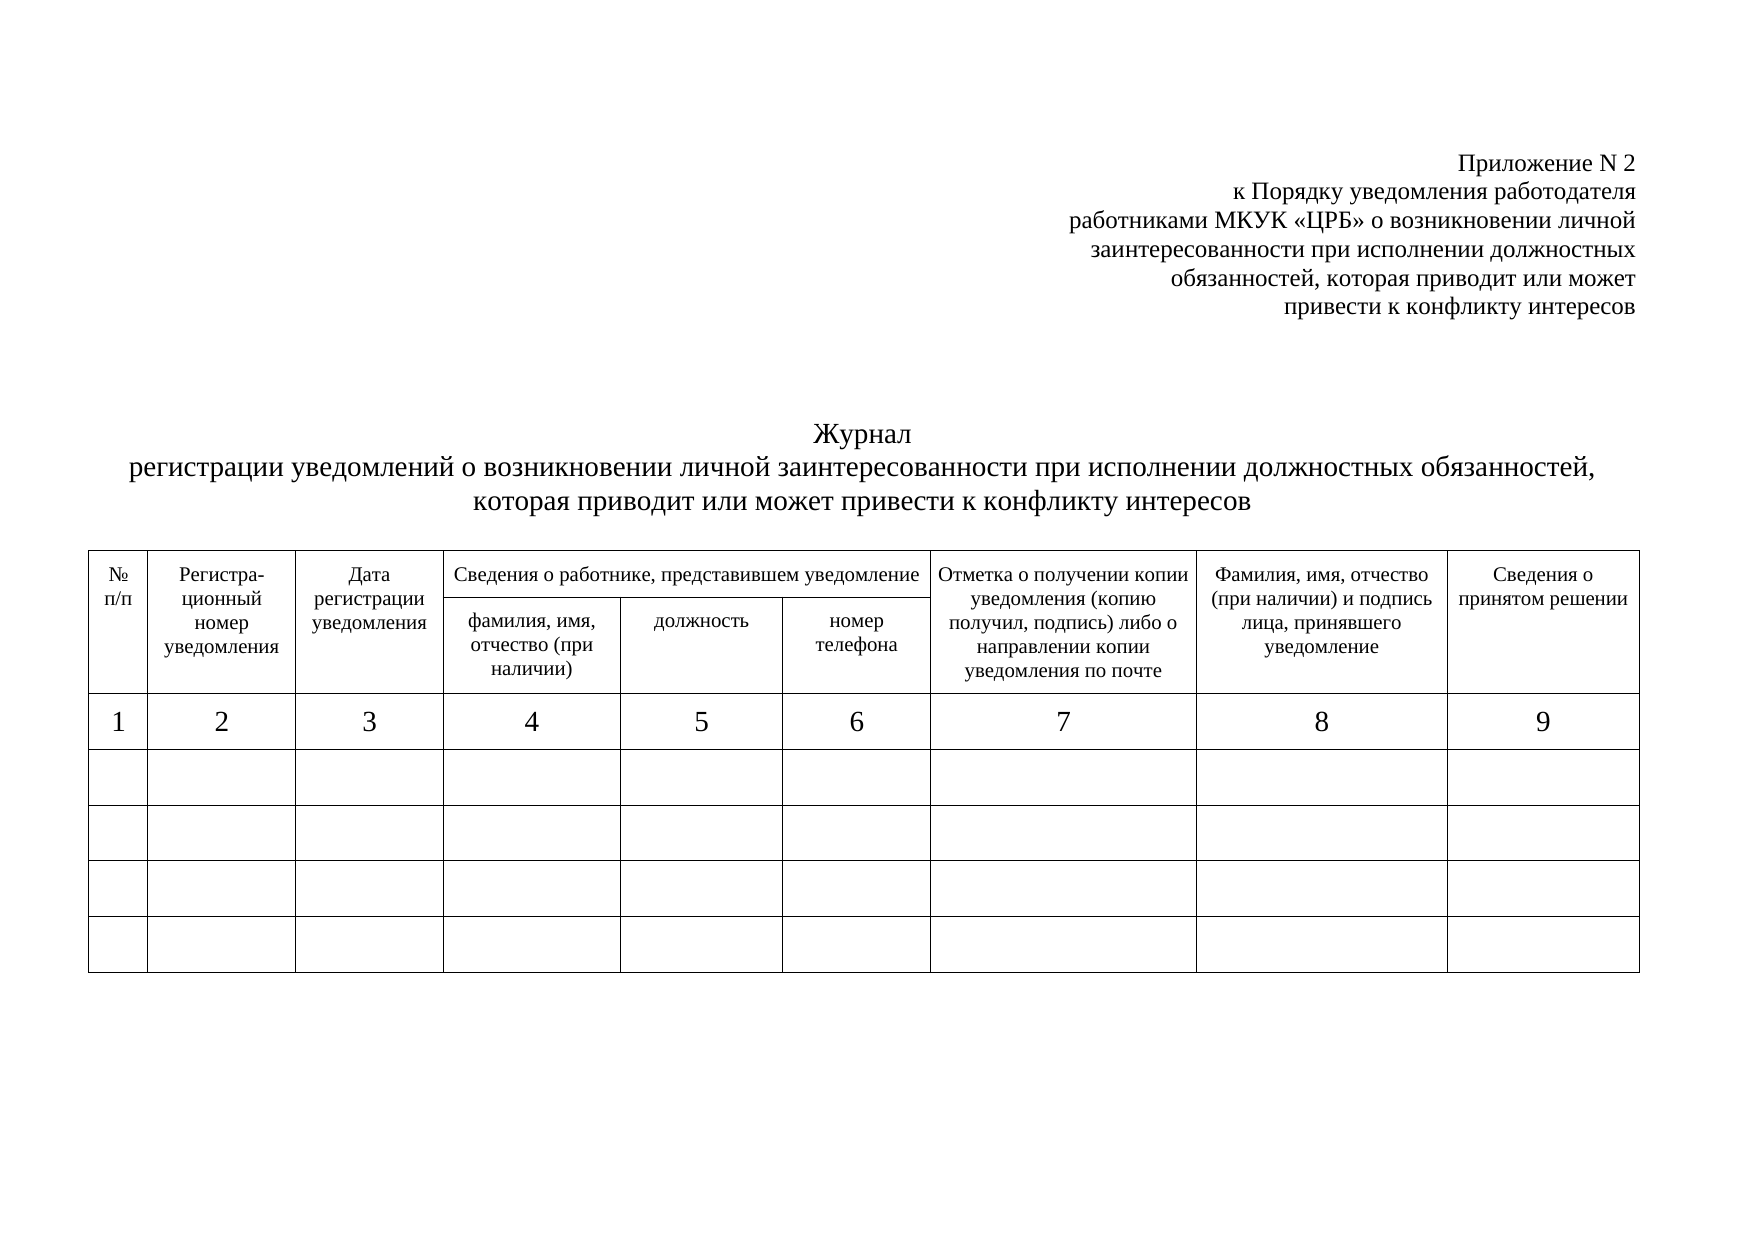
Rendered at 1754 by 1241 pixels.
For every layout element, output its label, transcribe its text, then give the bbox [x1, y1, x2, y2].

table_cell [444, 917, 620, 972]
text привести к конфликту интересов [89, 291, 1636, 320]
text к Порядку уведомления работодателя [89, 176, 1636, 205]
table_cell [444, 861, 620, 916]
table_cell [1197, 917, 1447, 972]
table_cell [296, 917, 443, 972]
text работниками МКУК «ЦРБ» о возникновении личной [89, 205, 1636, 234]
table_cell [296, 750, 443, 804]
table_cell [1197, 806, 1447, 860]
table_cell [931, 750, 1196, 804]
table_cell номер телефона [783, 598, 930, 693]
text которая приводит или может привести к конфликту интересов [89, 483, 1636, 517]
table_cell [89, 750, 147, 804]
table_cell [621, 806, 782, 860]
table_cell 4 [444, 694, 620, 749]
table_cell [783, 861, 930, 916]
table_cell [296, 861, 443, 916]
table_cell [89, 861, 147, 916]
table_cell [296, 806, 443, 860]
table_cell [621, 750, 782, 804]
table_cell [148, 917, 295, 972]
table_cell [89, 806, 147, 860]
text заинтересованности при исполнении должностных [89, 234, 1636, 263]
table_cell [148, 750, 295, 804]
table_cell фамилия, имя, отчество (при наличии) [444, 598, 620, 693]
table_cell [621, 861, 782, 916]
table_cell [931, 806, 1196, 860]
table_cell [148, 806, 295, 860]
table_cell 5 [621, 694, 782, 749]
table_cell должность [621, 598, 782, 693]
table_cell 3 [296, 694, 443, 749]
text обязанностей, которая приводит или может [89, 263, 1636, 291]
table_cell [1448, 750, 1639, 804]
table_cell [783, 917, 930, 972]
table_cell [931, 861, 1196, 916]
table_cell [89, 917, 147, 972]
table_cell 2 [148, 694, 295, 749]
table_cell [783, 806, 930, 860]
text Приложение N 2 [89, 148, 1636, 176]
table_cell [1448, 917, 1639, 972]
table_cell [1448, 861, 1639, 916]
table_cell [444, 806, 620, 860]
table_cell 9 [1448, 694, 1639, 749]
table_cell 6 [783, 694, 930, 749]
table_cell [148, 861, 295, 916]
table_header Отметка о получении копии уведомления (копию получил, подпись) либо о направлении копии уведомления по почте [931, 551, 1196, 693]
table_cell 7 [931, 694, 1196, 749]
text Журнал [89, 416, 1636, 449]
table_cell [783, 750, 930, 804]
table_header Сведения о принятом решении [1448, 551, 1639, 693]
table_header Сведения о работнике, представившем уведомление [444, 551, 930, 597]
table_header Регистра- ционный номер уведомления [148, 551, 295, 693]
table_cell [444, 750, 620, 804]
text регистрации уведомлений о возникновении личной заинтересованности при исполнении должностных обязанностей, [89, 449, 1636, 483]
table_header Фамилия, имя, отчество (при наличии) и подпись лица, принявшего уведомление [1197, 551, 1447, 693]
table_cell [1197, 861, 1447, 916]
table_cell 8 [1197, 694, 1447, 749]
table_cell [931, 917, 1196, 972]
table_header Дата регистрации уведомления [296, 551, 443, 693]
table_header № п/п [89, 551, 147, 693]
table_cell [1197, 750, 1447, 804]
table_cell [621, 917, 782, 972]
table_cell [1448, 806, 1639, 860]
table_cell 1 [89, 694, 147, 749]
